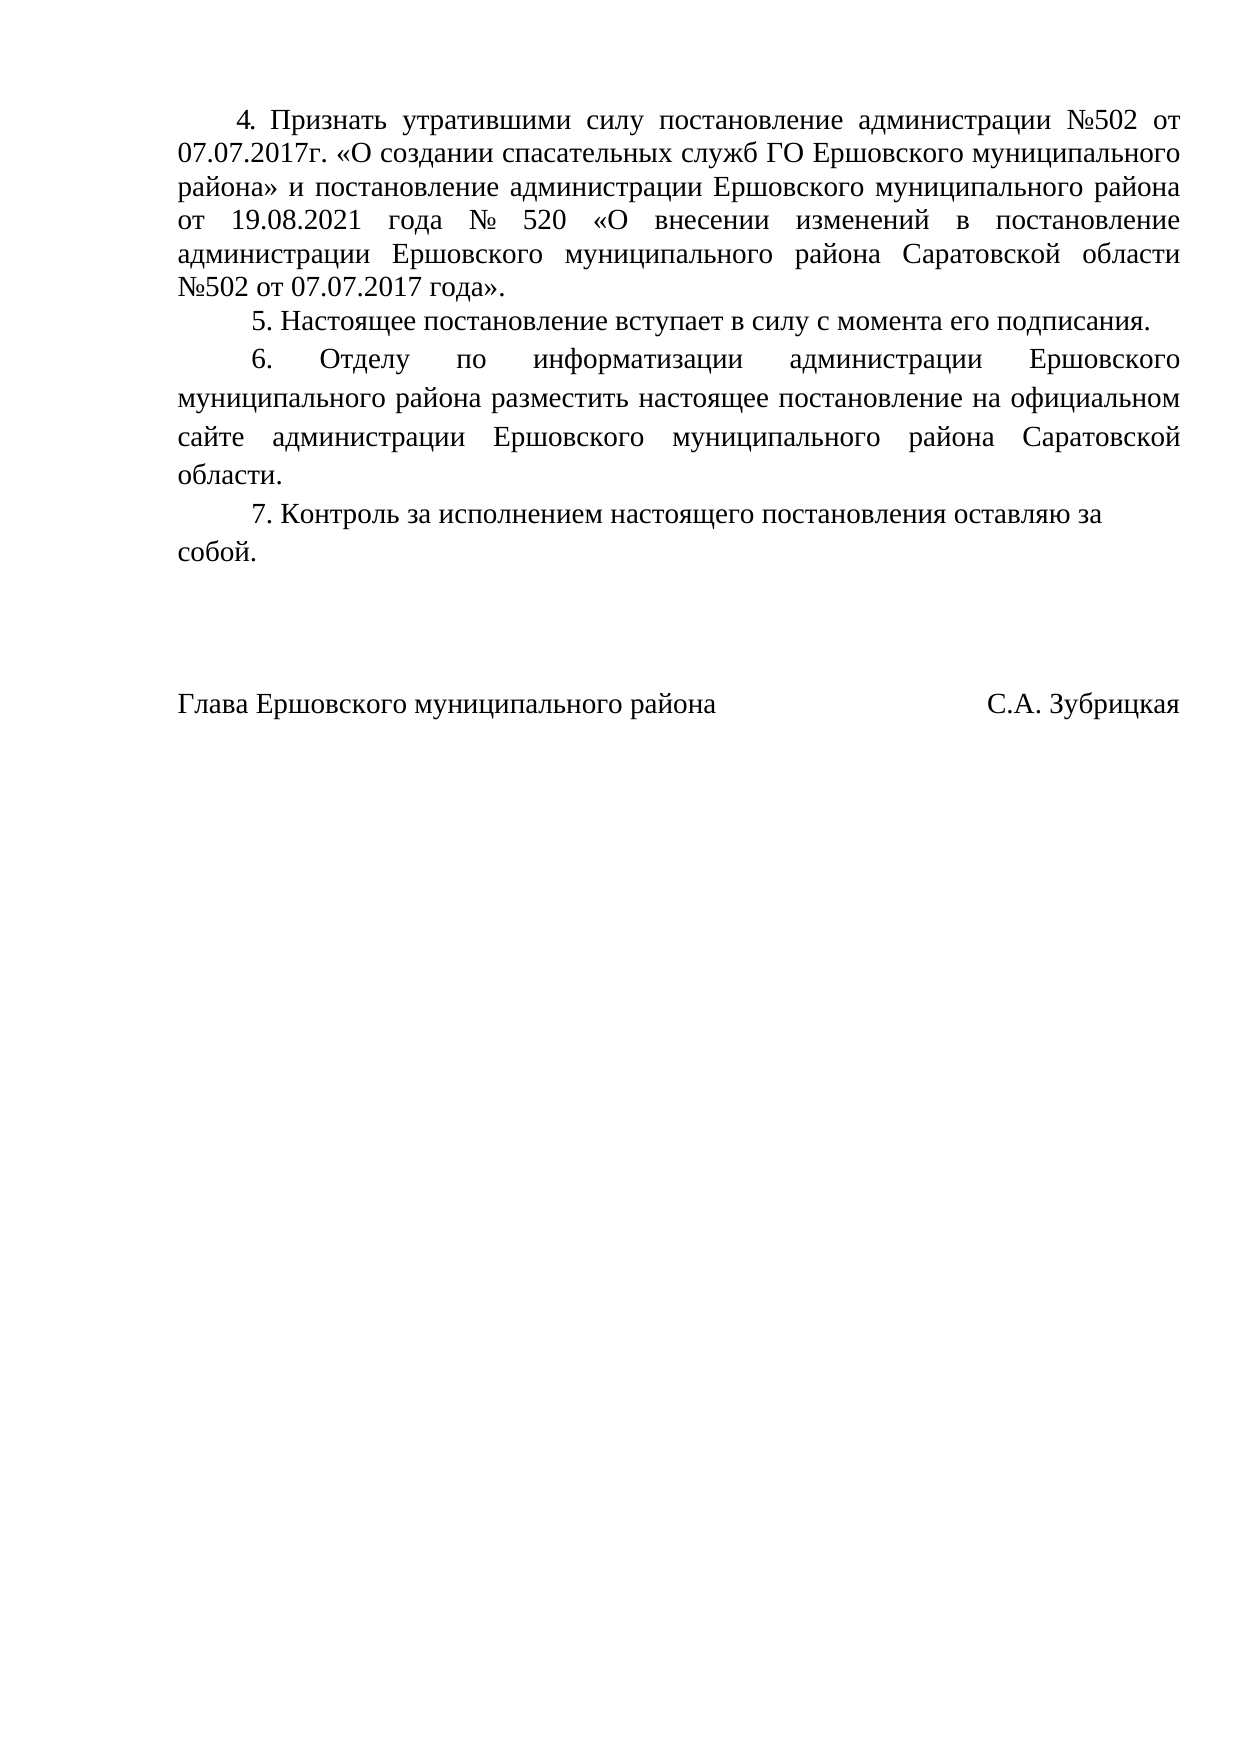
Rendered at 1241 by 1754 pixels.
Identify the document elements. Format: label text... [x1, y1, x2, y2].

text 4. Признать утратившими силу постановление администрации №502 от 07.07.2017г. «О создании спасательных служб ГО Ершовского муниципального района» и постановление администрации Ершовского муниципального района от 19.08.2021 года № 520 «О внесении изменений в постановление администрации Ершовского муниципального района Саратовской области №502 от 07.07.2017 года». [177, 102, 1181, 303]
text 7. Контроль за исполнением настоящего постановления оставляю за собой. [177, 496, 1181, 568]
text 6. Отделу по информатизации администрации Ершовского муниципального района разместить настоящее постановление на официальном сайте администрации Ершовского муниципального района Саратовской области. [177, 342, 1181, 491]
text 5. Настоящее постановление вступает в силу с момента его подписания. [177, 303, 1181, 337]
text Глава Ершовского муниципального района С.А. Зубрицкая [177, 687, 1181, 720]
